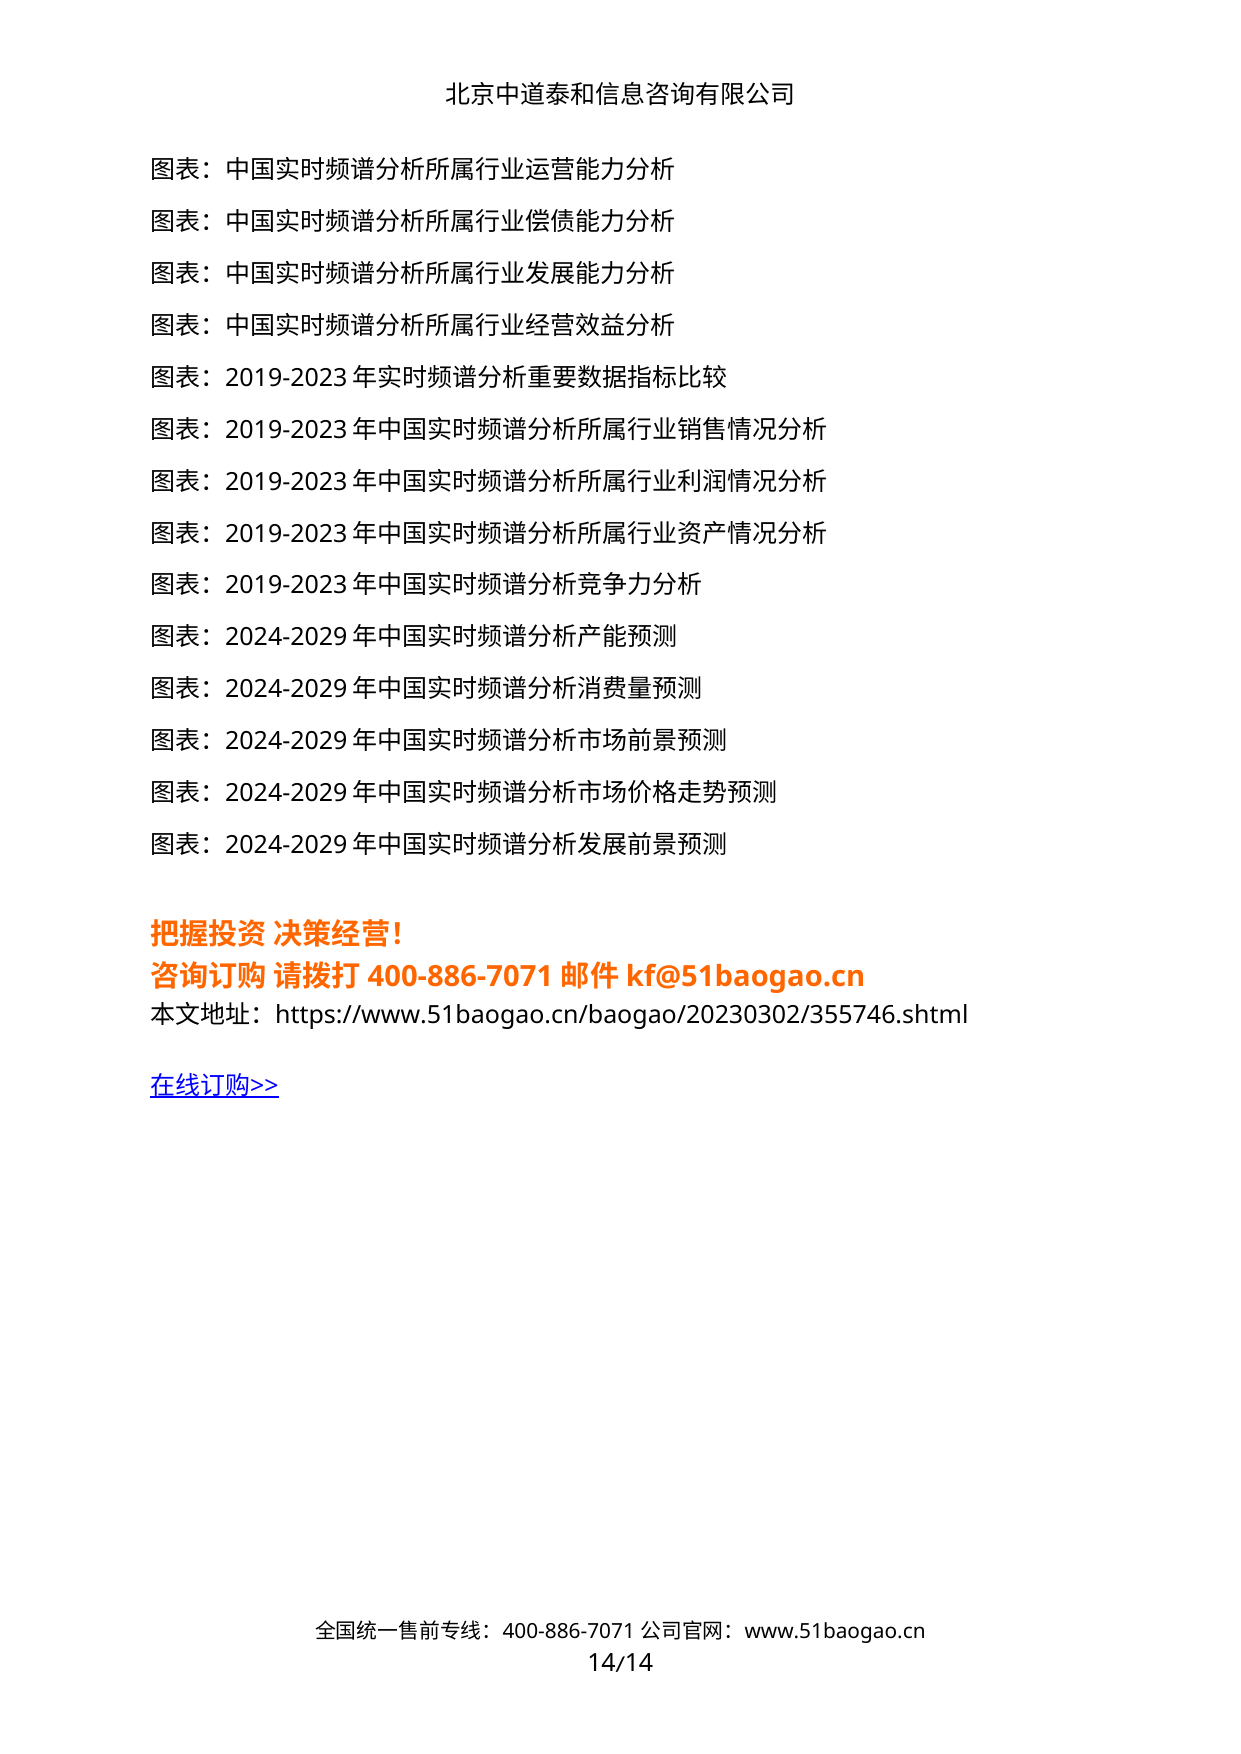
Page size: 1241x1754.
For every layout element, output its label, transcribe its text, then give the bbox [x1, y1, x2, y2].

text 图表：2019-2023年实时频谱分析重要数据指标比较 [150, 357, 1090, 394]
text 图表：中国实时频谱分析所属行业偿债能力分析 [150, 202, 1090, 238]
text 图表：2024-2029年中国实时频谱分析市场价格走势预测 [150, 772, 1090, 809]
text 图表：2019-2023年中国实时频谱分析所属行业资产情况分析 [150, 513, 1090, 549]
text 把握投资 决策经营！咨询订购 请拨打 400-886-7071 邮件 kf@51baogao.cn本文地址：https://www.51baogao.cn/baogao/20230302/355746.shtml [150, 876, 1090, 1031]
text 图表：2024-2029年中国实时频谱分析发展前景预测 [150, 824, 1090, 861]
text 图表：2024-2029年中国实时频谱分析市场前景预测 [150, 721, 1090, 757]
text 在线订购>> [150, 1031, 1090, 1102]
text 图表：2024-2029年中国实时频谱分析消费量预测 [150, 669, 1090, 705]
text 图表：2019-2023年中国实时频谱分析所属行业利润情况分析 [150, 461, 1090, 497]
text 图表：2019-2023年中国实时频谱分析竞争力分析 [150, 565, 1090, 601]
text 图表：2019-2023年中国实时频谱分析所属行业销售情况分析 [150, 409, 1090, 446]
text 图表：中国实时频谱分析所属行业经营效益分析 [150, 306, 1090, 342]
text 图表：中国实时频谱分析所属行业发展能力分析 [150, 254, 1090, 290]
text 图表：2024-2029年中国实时频谱分析产能预测 [150, 617, 1090, 653]
text 图表：中国实时频谱分析所属行业运营能力分析 [150, 150, 1090, 186]
